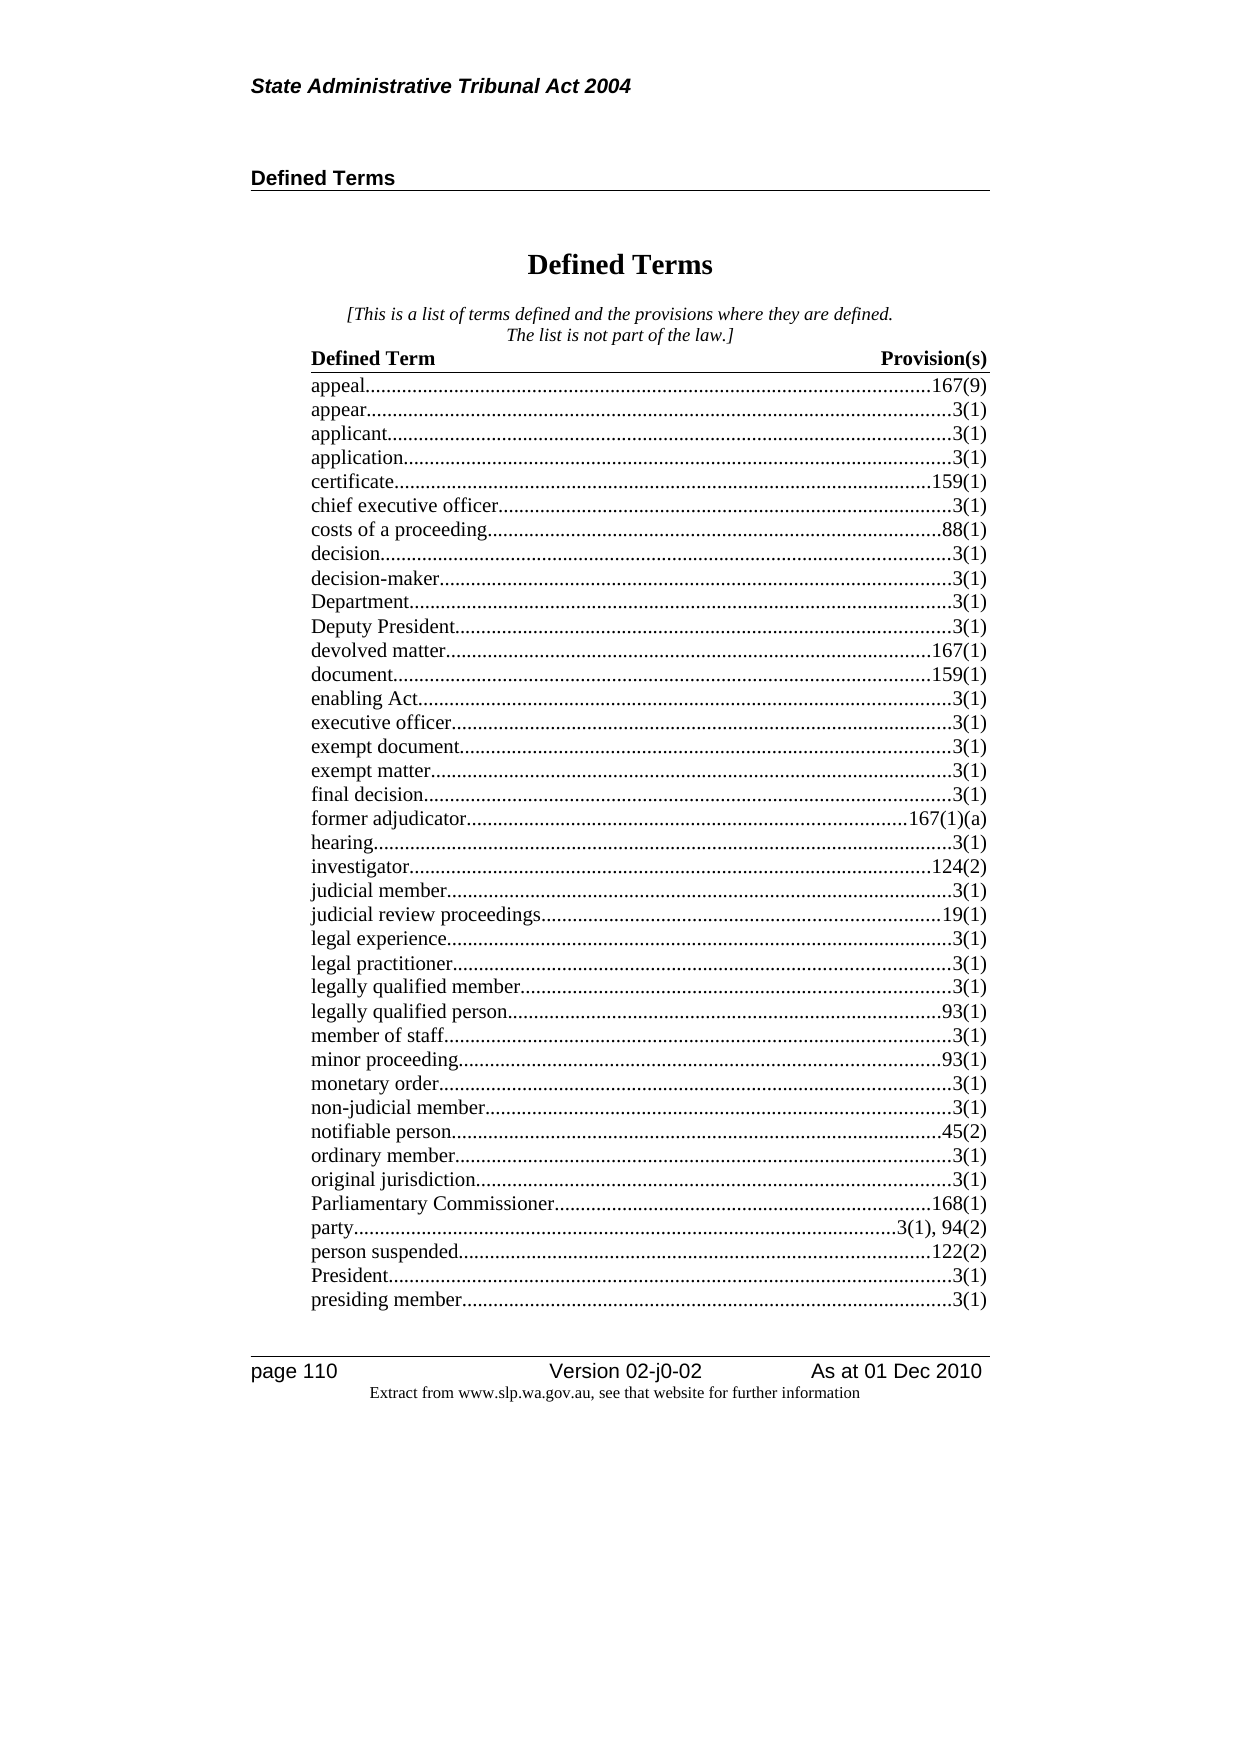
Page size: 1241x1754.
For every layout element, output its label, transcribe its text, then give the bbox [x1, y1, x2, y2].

text member of staff 3(1) [311, 1023, 929, 1047]
subtitle Defined Terms [251, 247, 990, 281]
text devolved matter 167(1) [311, 638, 929, 662]
text notifiable person 45(2) [311, 1119, 929, 1143]
text Defined Term Provision(s) [311, 346, 990, 372]
text legal practitioner 3(1) [311, 950, 929, 974]
text non-judicial member 3(1) [311, 1095, 929, 1119]
text costs of a proceeding 88(1) [311, 517, 929, 541]
text minor proceeding 93(1) [311, 1047, 929, 1071]
text application 3(1) [311, 445, 929, 469]
text appeal 167(9) [311, 373, 929, 397]
text legal experience 3(1) [311, 926, 929, 950]
text Parliamentary Commissioner 168(1) [311, 1191, 929, 1215]
text exempt matter 3(1) [311, 758, 929, 782]
text final decision 3(1) [311, 782, 929, 806]
text presiding member 3(1) [311, 1287, 929, 1311]
text person suspended 122(2) [311, 1239, 929, 1263]
text applicant 3(1) [311, 421, 929, 445]
text certificate 159(1) [311, 469, 929, 493]
text investigator 124(2) [311, 854, 929, 878]
text President 3(1) [311, 1263, 929, 1287]
text monetary order 3(1) [311, 1071, 929, 1095]
text [This is a list of terms defined and the provisions where they are defined. The list is not part of the law.] [339, 303, 901, 346]
text legally qualified member 3(1) [311, 974, 929, 998]
text document 159(1) [311, 662, 929, 686]
text former adjudicator 167(1)(a) [311, 806, 929, 830]
text hearing 3(1) [311, 830, 929, 854]
text chief executive officer 3(1) [311, 493, 929, 517]
text Department 3(1) [311, 589, 929, 613]
text legally qualified person 93(1) [311, 998, 929, 1023]
text decision-maker 3(1) [311, 565, 929, 589]
text executive officer 3(1) [311, 710, 929, 734]
text appear 3(1) [311, 397, 929, 421]
text exempt document 3(1) [311, 734, 929, 758]
text original jurisdiction 3(1) [311, 1167, 929, 1191]
text decision 3(1) [311, 541, 929, 565]
text judicial review proceedings 19(1) [311, 902, 929, 926]
text Deputy President 3(1) [311, 613, 929, 638]
text enabling Act 3(1) [311, 686, 929, 710]
text party 3(1), 94(2) [311, 1215, 929, 1239]
text ordinary member 3(1) [311, 1143, 929, 1167]
text judicial member 3(1) [311, 878, 929, 902]
